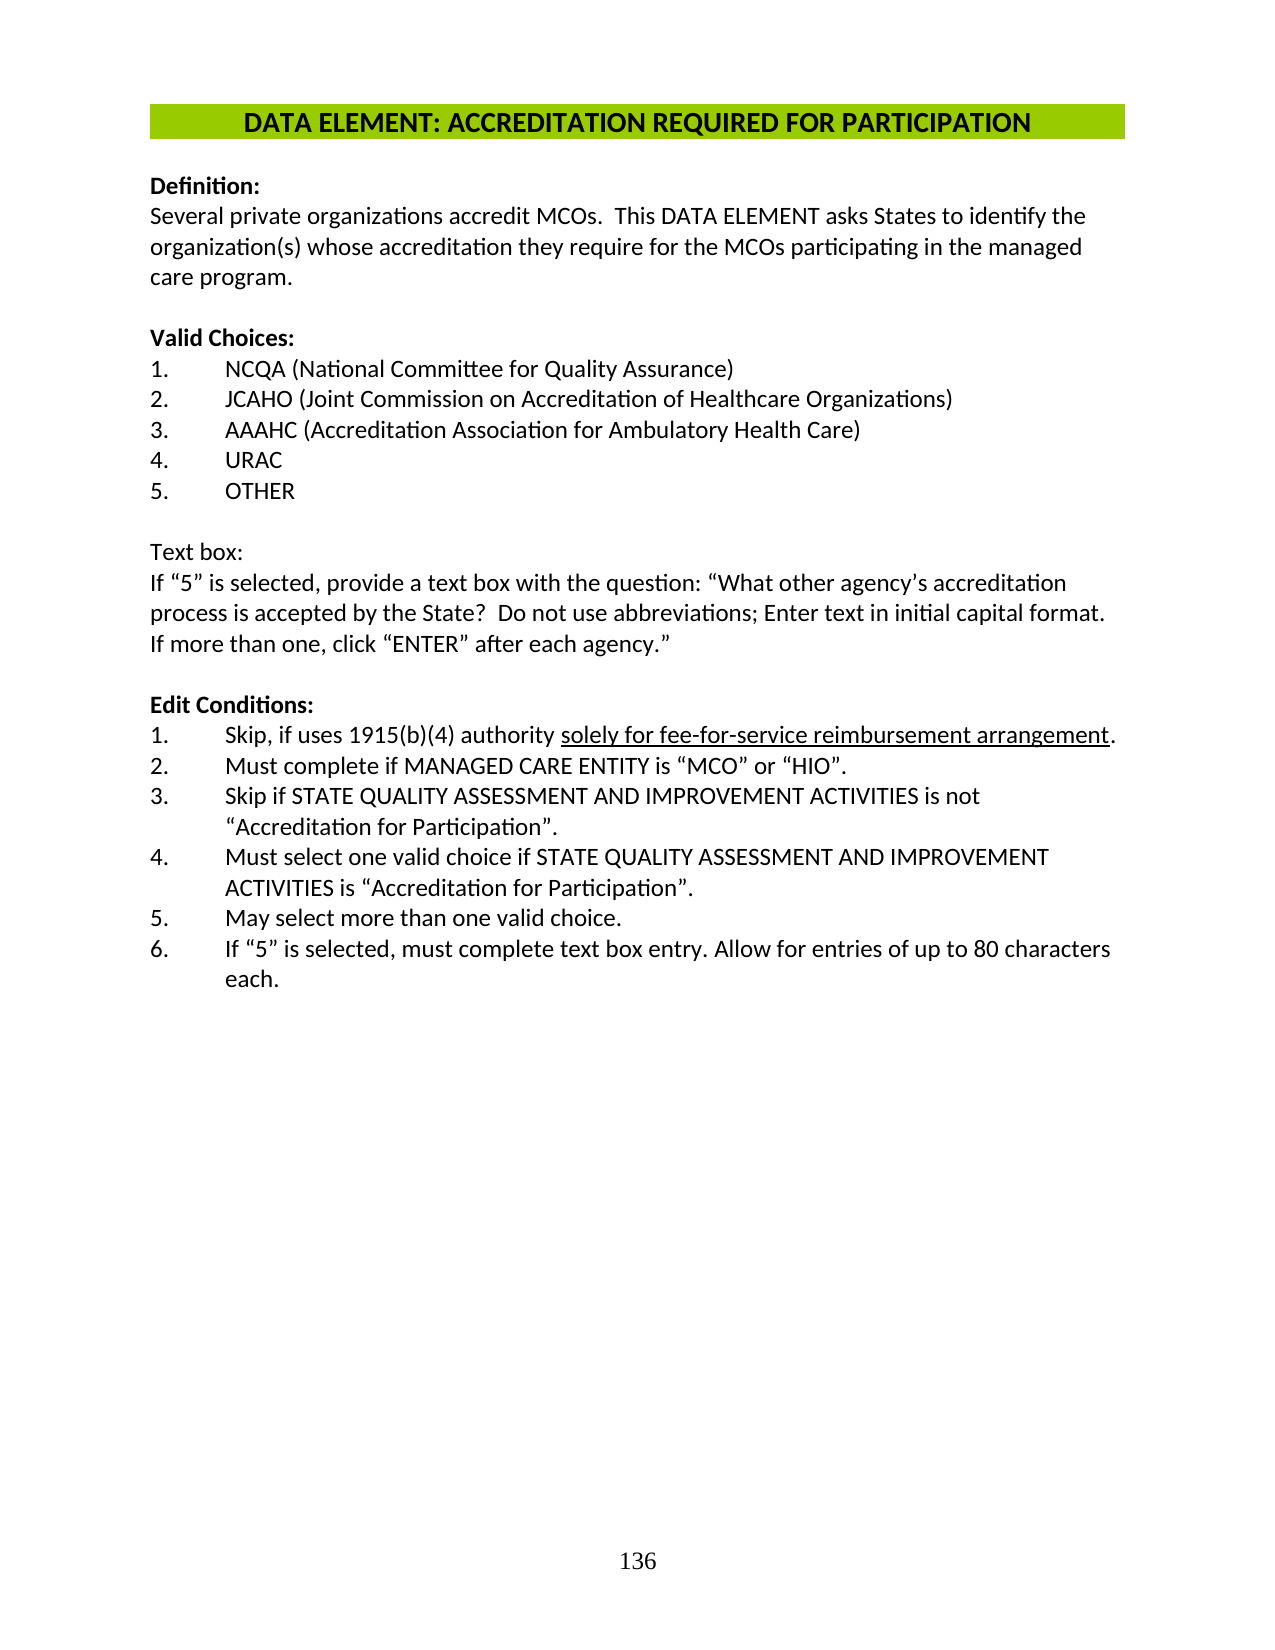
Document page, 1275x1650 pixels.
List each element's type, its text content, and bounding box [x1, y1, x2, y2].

text If “5” is selected, provide a text box with the question: “What other agency’s accreditation process is accepted by the State? Do not use abbreviations; Enter text in initial capital format. If more than one, click “ENTER” after each agency.” [150, 567, 1125, 658]
list May select more than one valid choice. [150, 902, 1125, 933]
text Text box: [150, 536, 1125, 567]
list Must complete if MANAGED CARE ENTITY is “MCO” or “HIO”. [150, 750, 1125, 780]
subtitle DATA ELEMENT: ACCREDITATION REQUIRED FOR PARTICIPATION [150, 104, 1125, 139]
text Edit Conditions: [150, 689, 1125, 719]
list OTHER [150, 475, 1125, 506]
list AAAHC (Accreditation Association for Ambulatory Health Care) [150, 414, 1125, 444]
list Must select one valid choice if STATE QUALITY ASSESSMENT AND IMPROVEMENT ACTIVITIES is “Accreditation for Participation”. [150, 841, 1125, 902]
text Valid Choices: [150, 322, 1125, 353]
text Definition: [150, 170, 1125, 200]
list JCAHO (Joint Commission on Accreditation of Healthcare Organizations) [150, 383, 1125, 414]
list If “5” is selected, must complete text box entry. Allow for entries of up to 80 characters each. [150, 933, 1125, 994]
list Skip, if uses 1915(b)(4) authority solely for fee-for-service reimbursement arrangement. [150, 719, 1125, 750]
text Several private organizations accredit MCOs. This DATA ELEMENT asks States to identify the organization(s) whose accreditation they require for the MCOs participating in the managed care program. [150, 200, 1125, 292]
list Skip if STATE QUALITY ASSESSMENT AND IMPROVEMENT ACTIVITIES is not “Accreditation for Participation”. [150, 780, 1125, 841]
list NCQA (National Committee for Quality Assurance) [150, 353, 1125, 383]
list URAC [150, 444, 1125, 475]
